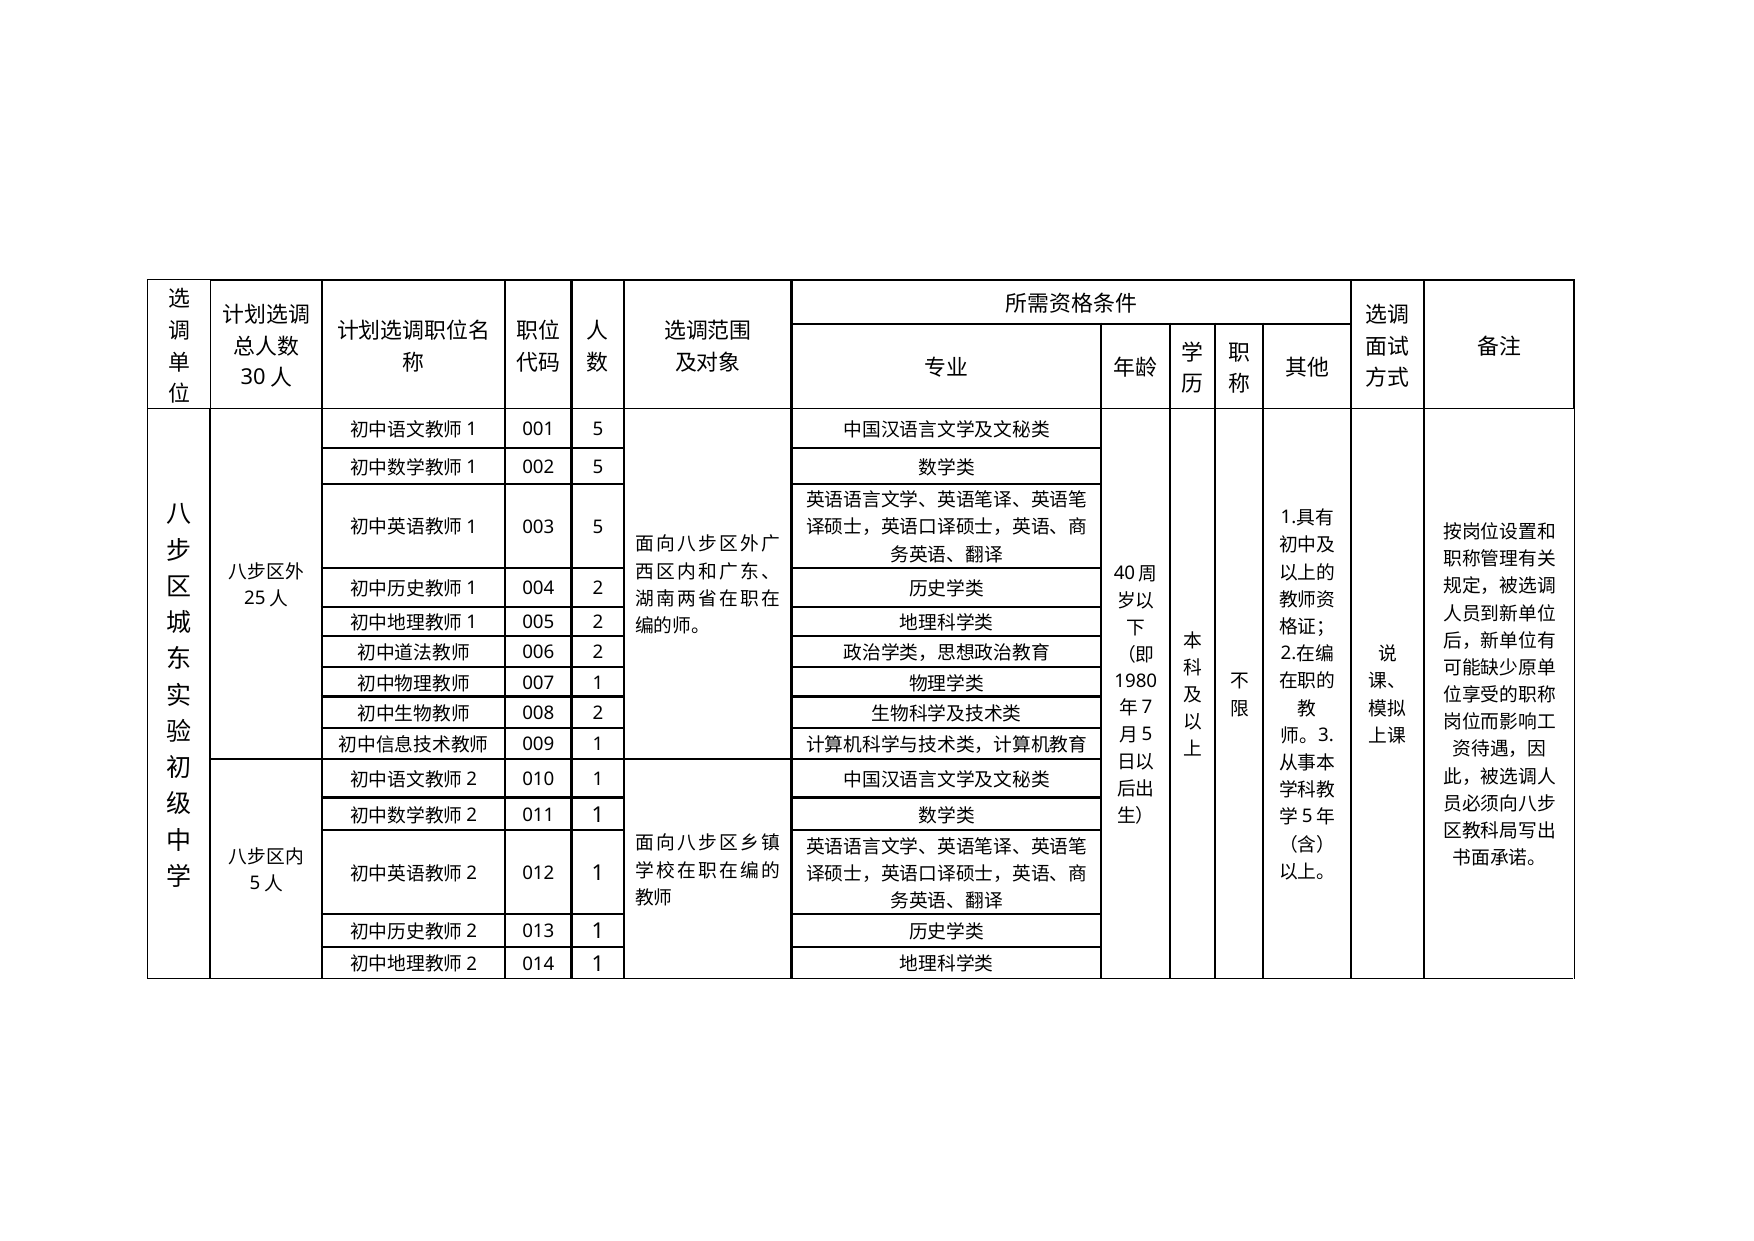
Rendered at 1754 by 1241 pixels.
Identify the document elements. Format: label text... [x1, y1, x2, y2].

table_cell 初中数学教师1 [323, 449, 504, 483]
table_header 所需资格条件 [793, 281, 1350, 322]
table_cell 数学类 [793, 799, 1100, 829]
table_cell 其他 [1264, 325, 1350, 408]
table_cell 1.具有初中及以上的教师资格证；2.在编在职的教师。3.从事本学科教学5年（含）以上。 [1264, 409, 1350, 978]
table_header 选调单位 [148, 280, 210, 408]
table_cell 历史学类 [793, 569, 1100, 606]
table_cell 初中地理教师1 [323, 608, 504, 635]
table_cell 012 [506, 831, 570, 913]
table_cell 2 [573, 569, 623, 606]
table_cell 本科及以上 [1171, 409, 1214, 978]
table_cell 地理科学类 [793, 608, 1100, 635]
table_cell 2 [573, 608, 623, 635]
table_cell 地理科学类 [793, 948, 1100, 978]
table_cell 中国汉语言文学及文秘类 [793, 409, 1100, 447]
table_header 职位代码 [506, 281, 570, 408]
table_cell 按岗位设置和职称管理有关规定，被选调人员到新单位后，新单位有可能缺少原单位享受的职称岗位而影响工资待遇，因此，被选调人员必须向八步区教科局写出书面承诺。 [1425, 409, 1574, 978]
table_cell 1 [573, 668, 623, 695]
table_cell 初中数学教师2 [323, 799, 504, 829]
table_cell 014 [506, 948, 570, 978]
table_cell 学历 [1171, 325, 1214, 408]
table_cell 013 [506, 915, 570, 946]
table_cell 008 [506, 698, 570, 727]
table_cell 计算机科学与技术类，计算机教育 [793, 729, 1100, 758]
table_cell 英语语言文学、英语笔译、英语笔译硕士，英语口译硕士，英语、商务英语、翻译 [793, 485, 1100, 567]
table_cell 40周岁以下（即1980年7月5日以后出生） [1102, 409, 1169, 978]
table_cell 005 [506, 608, 570, 635]
table_cell 1 [573, 948, 623, 978]
table_cell 初中历史教师2 [323, 915, 504, 946]
table_cell 数学类 [793, 449, 1100, 483]
table_cell 1 [573, 760, 623, 796]
table_cell 年龄 [1102, 325, 1169, 408]
table_header 计划选调总人数30人 [211, 281, 321, 408]
table_cell 中国汉语言文学及文秘类 [793, 760, 1100, 796]
table_header 选调范围 及对象 [625, 281, 790, 408]
table_header 人数 [573, 281, 623, 408]
table_cell 专业 [793, 325, 1100, 408]
table_cell 生物科学及技术类 [793, 698, 1100, 727]
table_cell 初中英语教师2 [323, 831, 504, 913]
table_cell 初中生物教师 [323, 698, 504, 727]
table_cell 002 [506, 449, 570, 483]
table_cell 物理学类 [793, 668, 1100, 695]
table_cell 政治学类，思想政治教育 [793, 637, 1100, 666]
table_cell 不限 [1216, 409, 1262, 978]
table_cell 初中物理教师 [323, 668, 504, 695]
table_cell 004 [506, 569, 570, 606]
table_cell 5 [573, 449, 623, 483]
table_cell 八步区内5人 [211, 760, 321, 978]
table_cell 009 [506, 729, 570, 758]
table_header 选调面试方式 [1352, 281, 1423, 408]
table_cell 1 [573, 915, 623, 946]
table_cell 初中语文教师1 [323, 409, 504, 447]
table_cell 006 [506, 637, 570, 666]
table_cell 2 [573, 698, 623, 727]
table_header 计划选调职位名称 [323, 281, 504, 408]
table_cell 1 [573, 799, 623, 829]
table_cell 八步区外25人 [211, 409, 321, 758]
table_cell 面向八步区外广西区内和广东、湖南两省在职在编的师。 [625, 409, 790, 758]
table_cell 面向八步区乡镇学校在职在编的教师 [625, 760, 790, 978]
table_cell 初中道法教师 [323, 637, 504, 666]
table_cell 初中英语教师1 [323, 485, 504, 567]
table_cell 5 [573, 485, 623, 567]
table_header 备注 [1425, 281, 1573, 408]
table_cell 003 [506, 485, 570, 567]
table_cell 职称 [1216, 325, 1262, 408]
table_cell 011 [506, 799, 570, 829]
table_cell 010 [506, 760, 570, 796]
table_cell 历史学类 [793, 915, 1100, 946]
table_cell 1 [573, 831, 623, 913]
table_cell 1 [573, 729, 623, 758]
table_cell 2 [573, 637, 623, 666]
table_cell 说课、模拟上课 [1352, 409, 1423, 978]
table_cell 初中信息技术教师 [323, 729, 504, 758]
table_cell 5 [573, 409, 623, 447]
table_cell 英语语言文学、英语笔译、英语笔译硕士，英语口译硕士，英语、商务英语、翻译 [793, 831, 1100, 913]
table_cell 初中历史教师1 [323, 569, 504, 606]
table_cell 八步区城东实验初级中学 [148, 409, 209, 978]
table_cell 001 [506, 409, 570, 447]
table_cell 007 [506, 668, 570, 695]
table_cell 初中语文教师2 [323, 760, 504, 796]
table_cell 初中地理教师2 [323, 948, 504, 978]
